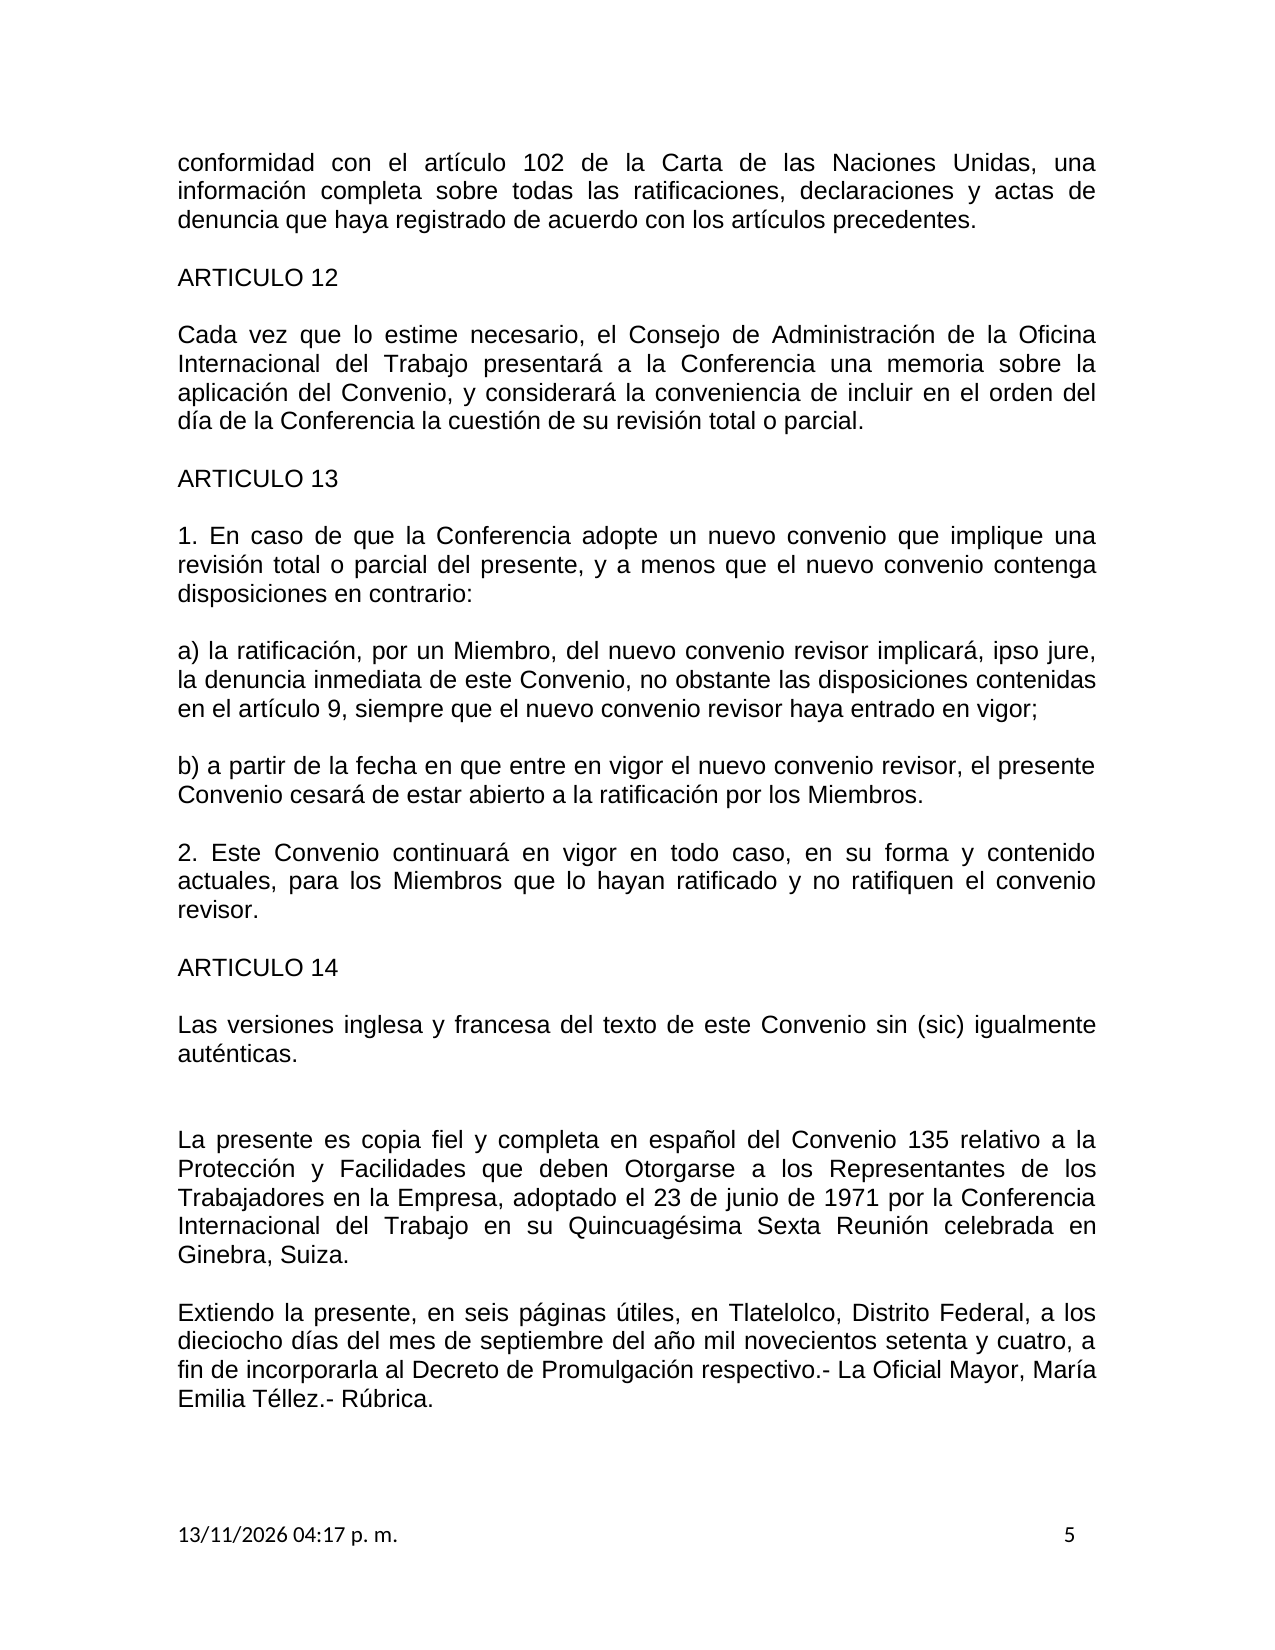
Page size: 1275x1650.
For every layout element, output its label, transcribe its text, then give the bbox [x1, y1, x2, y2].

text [177, 148, 1098, 234]
text Cada vez que lo estime necesario, el Consejo de Administración de la Oficina Internacional del Trabajo presentará a la Conferencia una memoria sobre la aplicación del Convenio, y considerará la conveniencia de incluir en el orden del día de la Conferencia la cuestión de su revisión total o parcial. [177, 320, 1098, 435]
text ARTICULO 12 [177, 263, 1098, 291]
text La presente es copia fiel y completa en español del Convenio 135 relativo a la Protección y Facilidades que deben Otorgarse a los Representantes de los Trabajadores en la Empresa, adoptado el 23 de junio de 1971 por la Conferencia Internacional del Trabajo en su Quincuagésima Sexta Reunión celebrada en Ginebra, Suiza. [177, 1125, 1098, 1269]
text ARTICULO 13 [177, 464, 1098, 493]
text 2. Este Convenio continuará en vigor en todo caso, en su forma y contenido actuales, para los Miembros que lo hayan ratificado y no ratifiquen el convenio revisor. [177, 838, 1098, 924]
text Extiendo la presente, en seis páginas útiles, en Tlatelolco, Distrito Federal, a los dieciocho días del mes de septiembre del año mil novecientos setenta y cuatro, a fin de incorporarla al Decreto de Promulgación respectivo.- La Oficial Mayor, María Emilia Téllez.- Rúbrica. [177, 1298, 1098, 1413]
text ARTICULO 14 [177, 953, 1098, 981]
text b) a partir de la fecha en que entre en vigor el nuevo convenio revisor, el presente Convenio cesará de estar abierto a la ratificación por los Miembros. [177, 751, 1098, 809]
text 1. En caso de que la Conferencia adopte un nuevo convenio que implique una revisión total o parcial del presente, y a menos que el nuevo convenio contenga disposiciones en contrario: [177, 521, 1098, 608]
text Las versiones inglesa y francesa del texto de este Convenio sin (sic) igualmente auténticas. [177, 1010, 1098, 1068]
text a) la ratificación, por un Miembro, del nuevo convenio revisor implicará, ipso jure, la denuncia inmediata de este Convenio, no obstante las disposiciones contenidas en el artículo 9, siempre que el nuevo convenio revisor haya entrado en vigor; [177, 636, 1098, 723]
